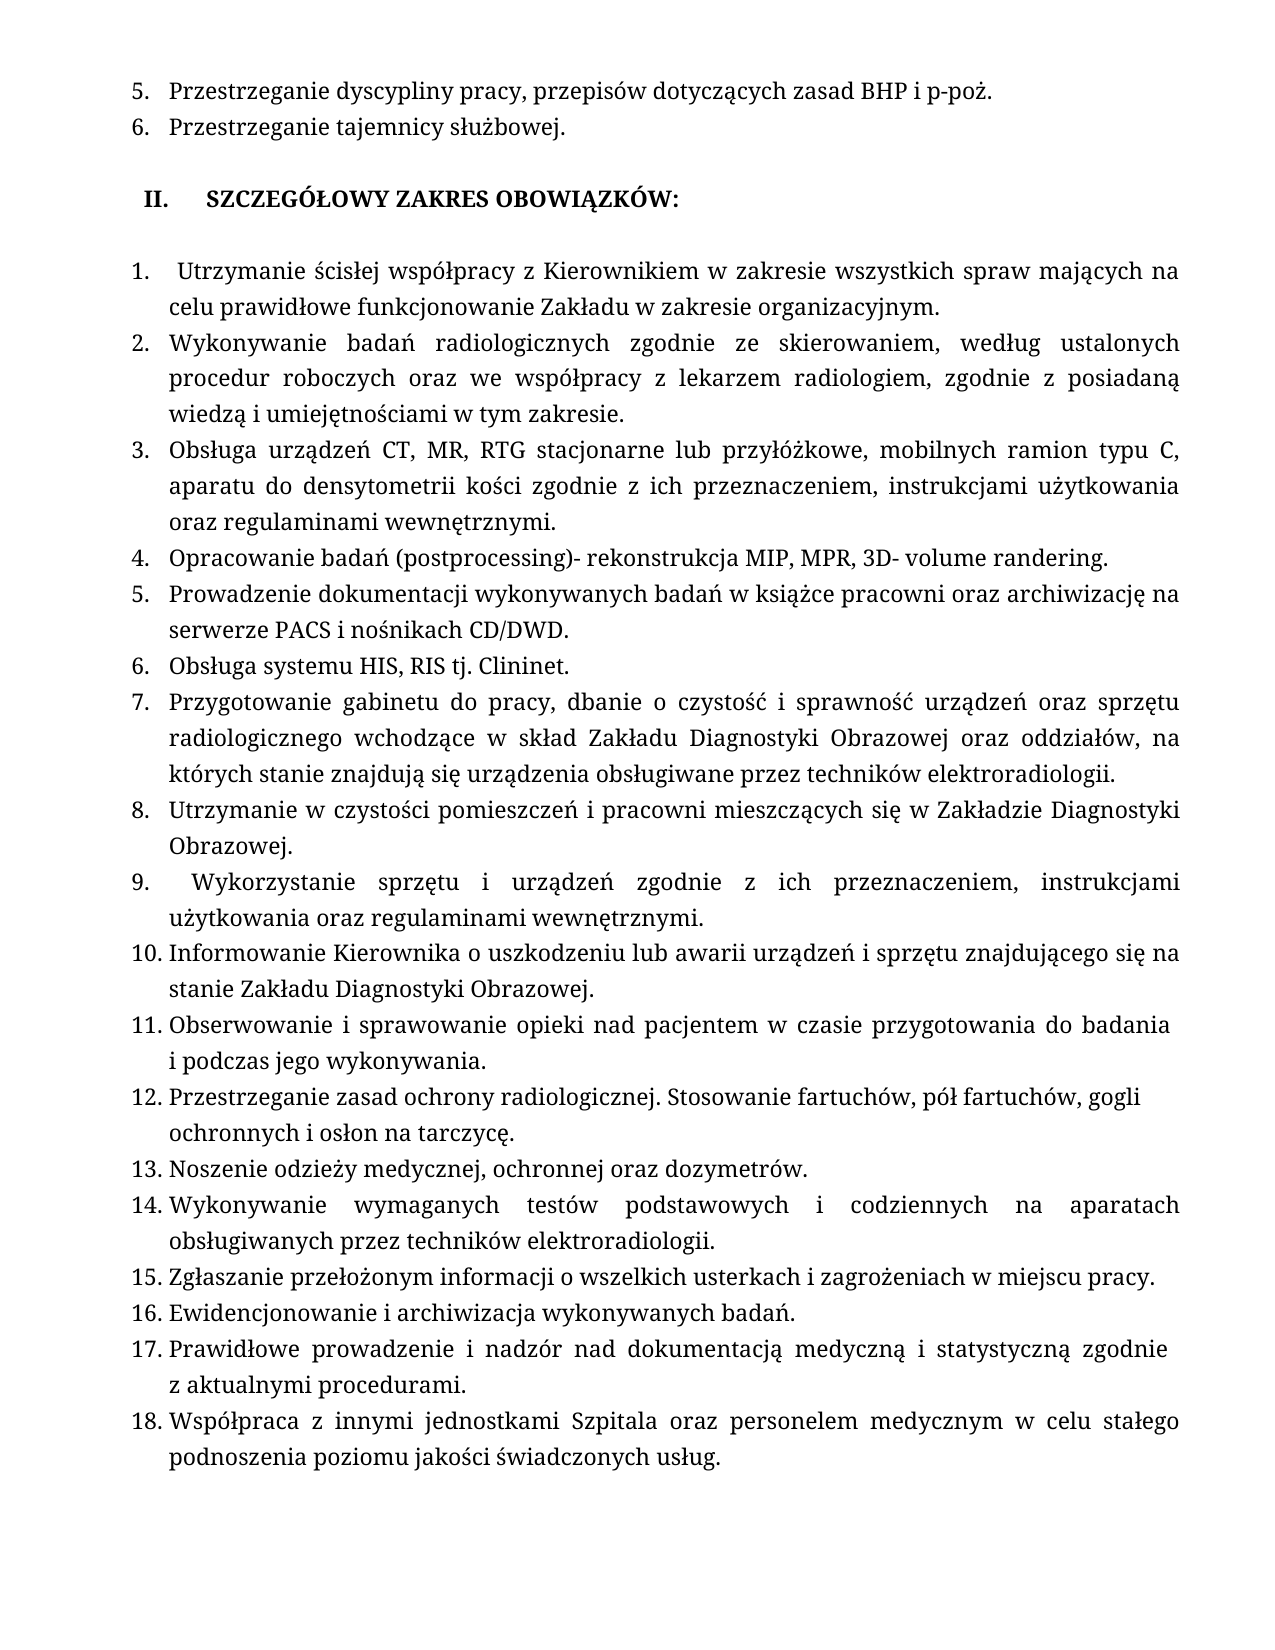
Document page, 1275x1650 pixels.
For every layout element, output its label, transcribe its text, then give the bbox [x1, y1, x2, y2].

list Obserwowanie i sprawowanie opieki nad pacjentem w czasie przygotowania do badania i podczas jego wykonywania. [131, 1009, 1181, 1076]
list Utrzymanie w czystości pomieszczeń i pracowni mieszczących się w Zakładzie Diagnostyki Obrazowej. [131, 794, 1181, 861]
list Przygotowanie gabinetu do pracy, dbanie o czystość i sprawność urządzeń oraz sprzętu radiologicznego wchodzące w skład Zakładu Diagnostyki Obrazowej oraz oddziałów, na których stanie znajdują się urządzenia obsługiwane przez techników elektroradiologii. [131, 686, 1181, 789]
list Ewidencjonowanie i archiwizacja wykonywanych badań. [131, 1297, 1181, 1328]
list Przestrzeganie tajemnicy służbowej. [131, 111, 1181, 142]
list Prowadzenie dokumentacji wykonywanych badań w książce pracowni oraz archiwizację na serwerze PACS i nośnikach CD/DWD. [131, 578, 1181, 645]
list Przestrzeganie dyscypliny pracy, przepisów dotyczących zasad BHP i p-poż. [131, 75, 1181, 106]
list Prawidłowe prowadzenie i nadzór nad dokumentacją medyczną i statystyczną zgodnie z aktualnymi procedurami. [131, 1333, 1181, 1400]
list Opracowanie badań (postprocessing)- rekonstrukcja MIP, MPR, 3D- volume randering. [131, 542, 1181, 573]
list SZCZEGÓŁOWY ZAKRES OBOWIĄZKÓW: [169, 183, 1181, 214]
list Wykorzystanie sprzętu i urządzeń zgodnie z ich przeznaczeniem, instrukcjami użytkowania oraz regulaminami wewnętrznymi. [131, 866, 1181, 933]
list Utrzymanie ścisłej współpracy z Kierownikiem w zakresie wszystkich spraw mających na celu prawidłowe funkcjonowanie Zakładu w zakresie organizacyjnym. [131, 254, 1181, 322]
list Przestrzeganie zasad ochrony radiologicznej. Stosowanie fartuchów, pół fartuchów, gogli ochronnych i osłon na tarczycę. [131, 1081, 1181, 1148]
list Informowanie Kierownika o uszkodzeniu lub awarii urządzeń i sprzętu znajdującego się na stanie Zakładu Diagnostyki Obrazowej. [131, 937, 1181, 1004]
list Współpraca z innymi jednostkami Szpitala oraz personelem medycznym w celu stałego podnoszenia poziomu jakości świadczonych usług. [131, 1404, 1181, 1472]
list Obsługa systemu HIS, RIS tj. Clininet. [131, 650, 1181, 681]
list Wykonywanie badań radiologicznych zgodnie ze skierowaniem, według ustalonych procedur roboczych oraz we współpracy z lekarzem radiologiem, zgodnie z posiadaną wiedzą i umiejętnościami w tym zakresie. [131, 326, 1181, 429]
list Noszenie odzieży medycznej, ochronnej oraz dozymetrów. [131, 1153, 1181, 1184]
list Zgłaszanie przełożonym informacji o wszelkich usterkach i zagrożeniach w miejscu pracy. [131, 1261, 1181, 1292]
list Wykonywanie wymaganych testów podstawowych i codziennych na aparatach obsługiwanych przez techników elektroradiologii. [131, 1189, 1181, 1256]
list Obsługa urządzeń CT, MR, RTG stacjonarne lub przyłóżkowe, mobilnych ramion typu C, aparatu do densytometrii kości zgodnie z ich przeznaczeniem, instrukcjami użytkowania oraz regulaminami wewnętrznymi. [131, 434, 1181, 537]
